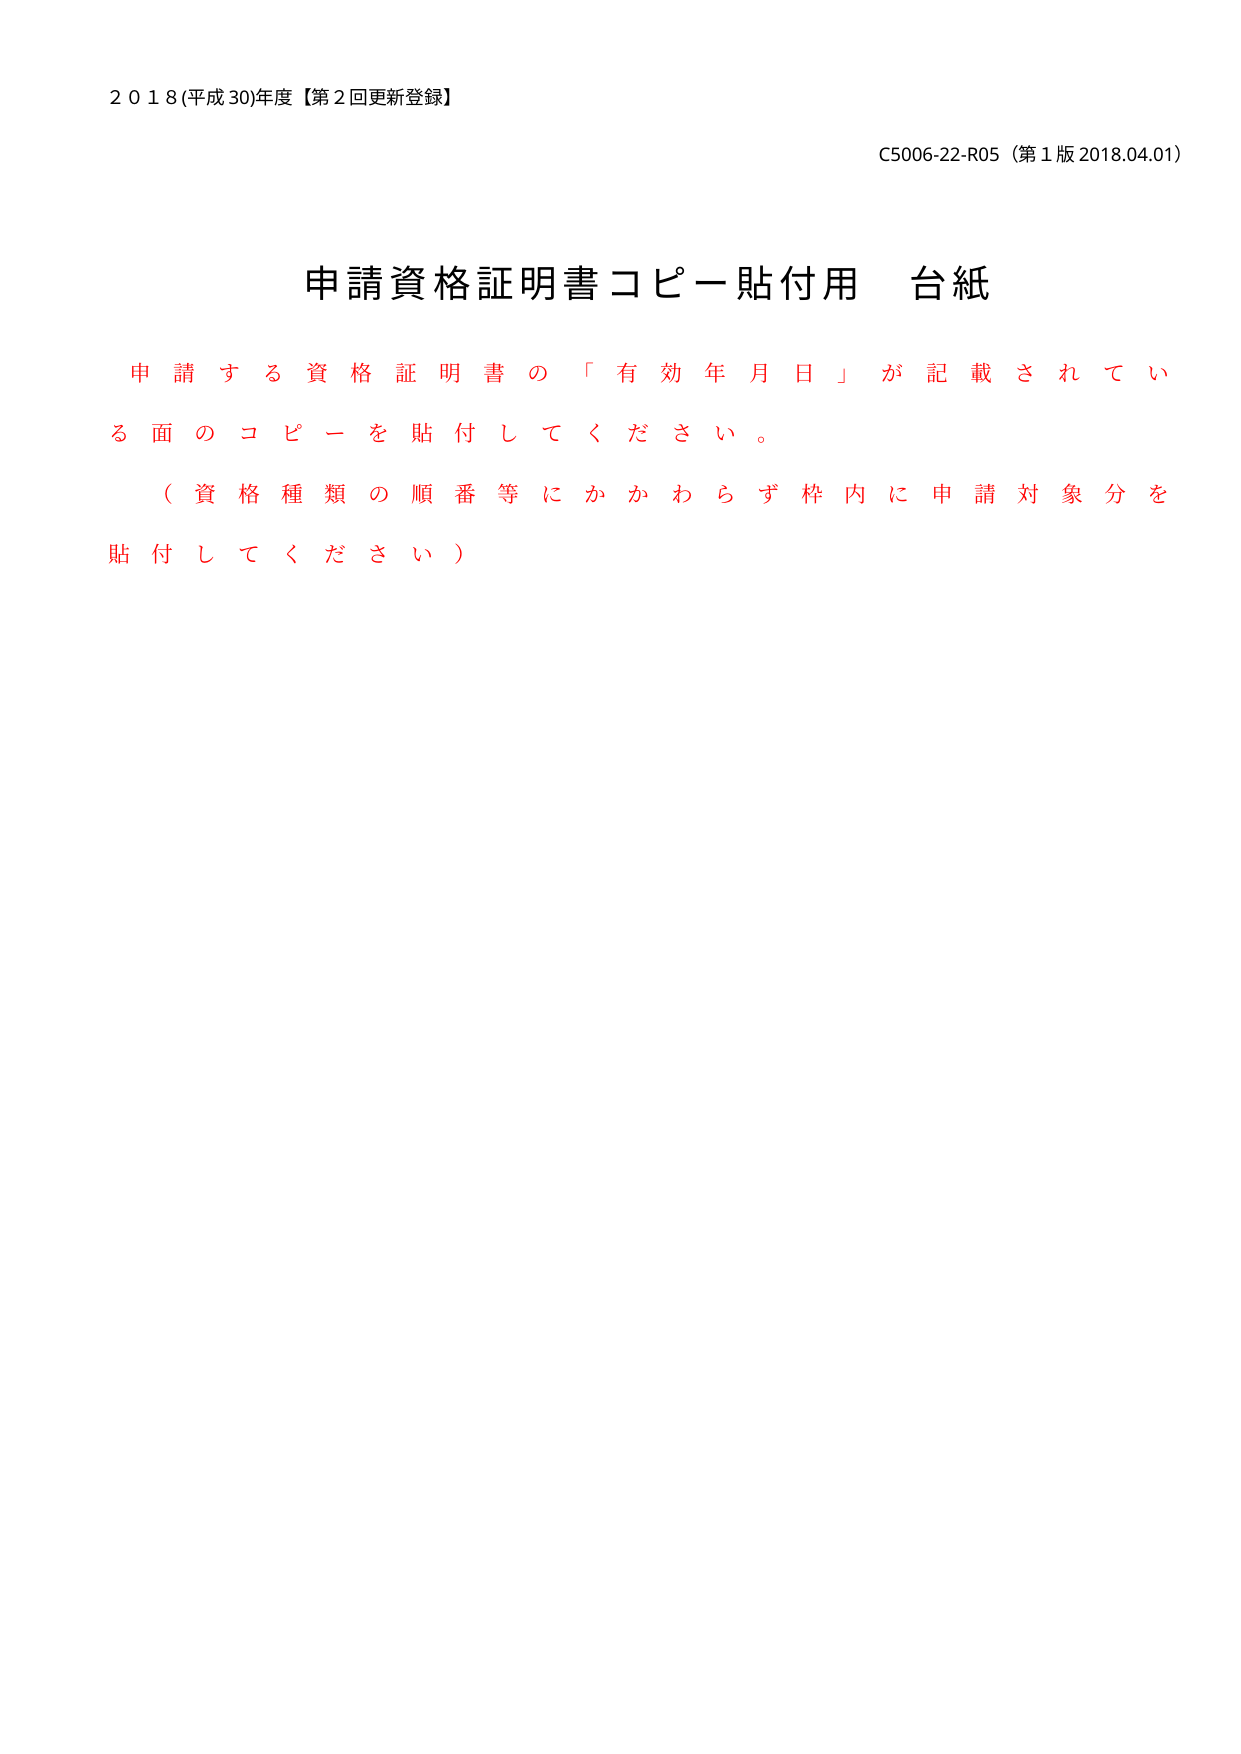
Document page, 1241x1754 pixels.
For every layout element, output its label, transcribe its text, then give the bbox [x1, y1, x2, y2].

text 申請資格証明書コピー貼付用 台紙 [108, 251, 1191, 311]
text 申請する資格証明書の「有効年月日」が記載されている面のコピーを貼付してください。 [108, 342, 1191, 462]
text （資格種類の順番等にかかわらず枠内に申請対象分を貼付してください） [108, 462, 1191, 583]
